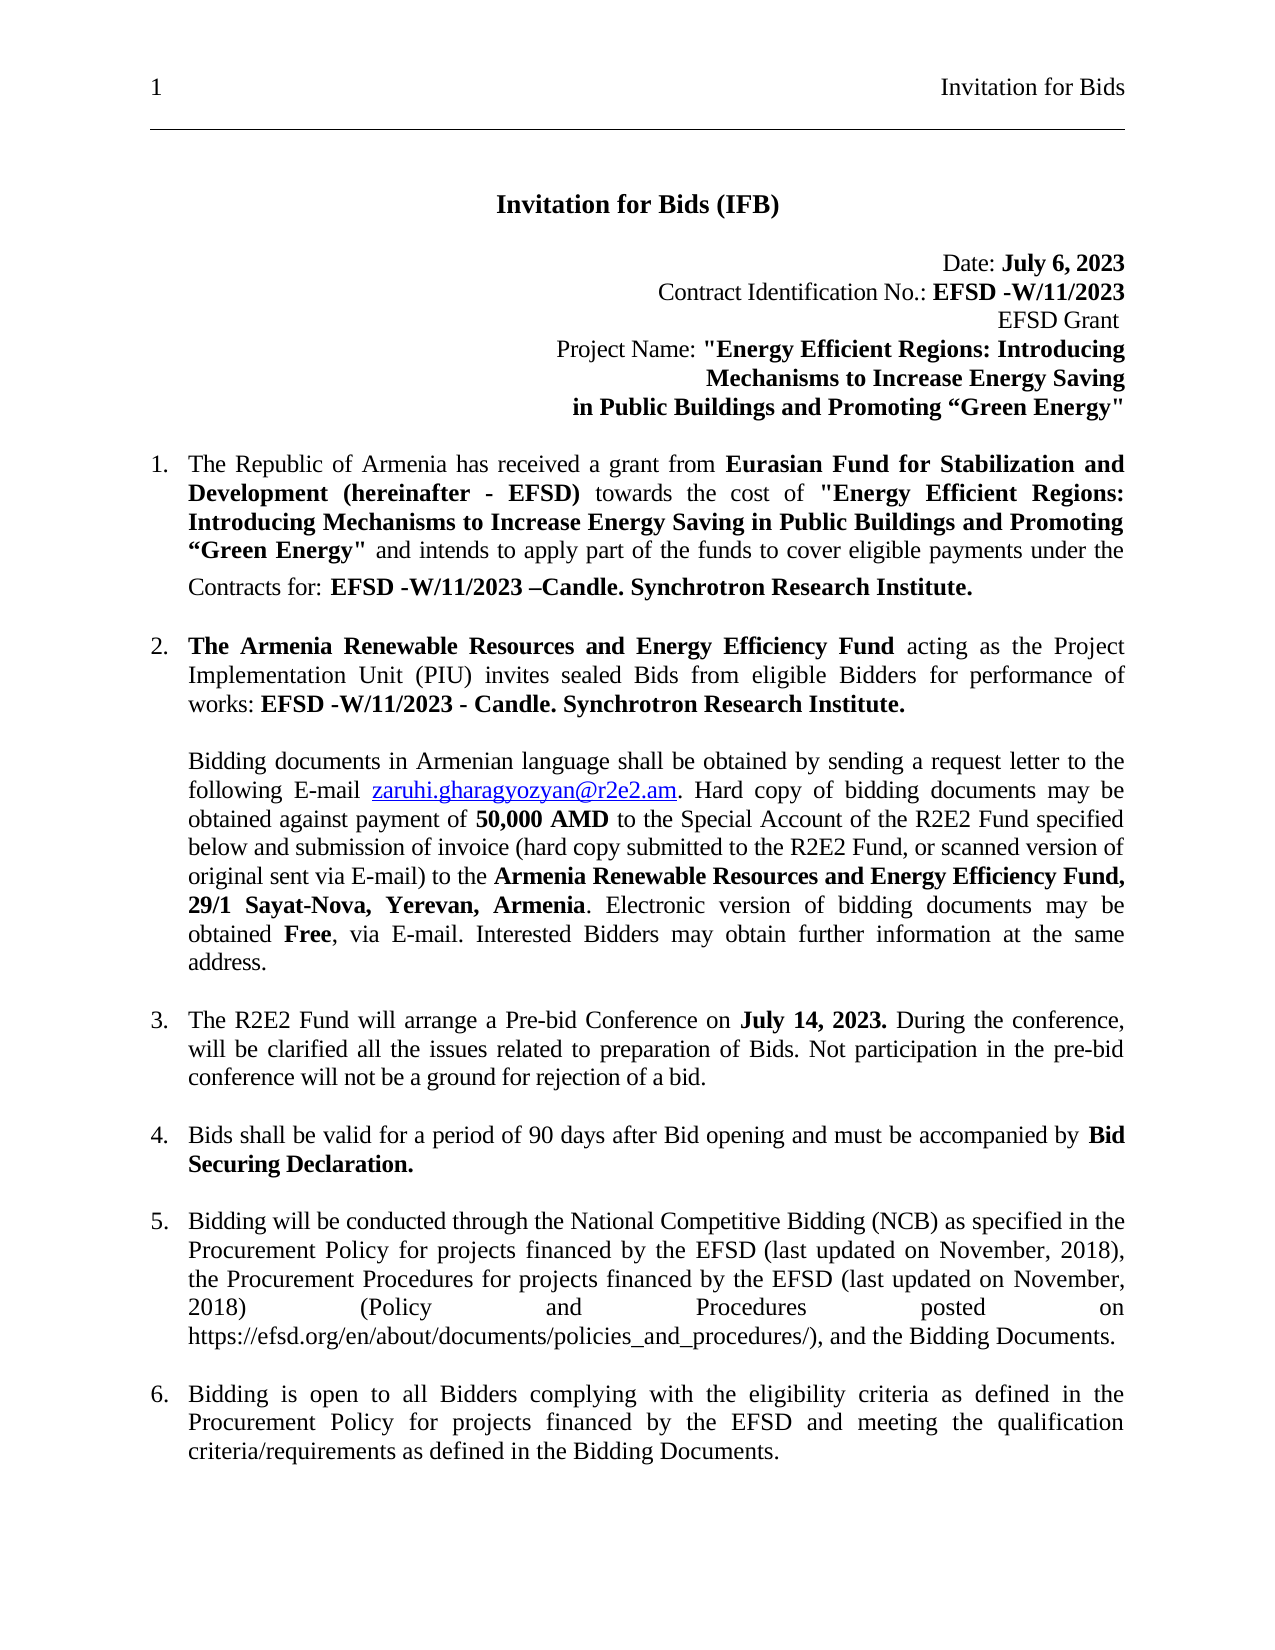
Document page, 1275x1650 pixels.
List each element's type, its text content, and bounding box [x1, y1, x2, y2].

list Bidding is open to all Bidders complying with the eligibility criteria as defined in the Procurement Policy for projects financed by the EFSD and meeting the qualification criteria/requirements as defined in the Bidding Documents. [150, 1379, 1125, 1465]
text Project Name: "Energy Efficient Regions: Introducing [150, 334, 1125, 363]
list Bids shall be valid for a period of 90 days after Bid opening and must be accompanied by Bid Securing Declaration. [150, 1120, 1125, 1177]
text Date: July 6, 2023 [150, 248, 1125, 277]
text Contract Identification No.: EFSD -W/11/2023 [150, 277, 1125, 305]
list The Armenia Renewable Resources and Energy Efficiency Fund acting as the Project Implementation Unit (PIU) invites sealed Bids from eligible Bidders for performance of works: EFSD -W/11/2023 - Candle. Synchrotron Research Institute. [150, 631, 1125, 717]
text Mechanisms to Increase Energy Saving [150, 363, 1125, 392]
list The R2E2 Fund will arrange a Pre-bid Conference on July 14, 2023. During the conference, will be clarified all the issues related to preparation of Bids. Not participation in the pre-bid conference will not be a ground for rejection of a bid. [150, 1005, 1125, 1091]
text in Public Buildings and Promoting “Green Energy" [150, 392, 1125, 420]
subtitle Invitation for Bids (IFB) [150, 188, 1125, 219]
list Bidding will be conducted through the National Competitive Bidding (NCB) as specified in the Procurement Policy for projects financed by the EFSD (last updated on November, 2018), the Procurement Procedures for projects financed by the EFSD (last updated on November, 2018) (Policy and Procedures posted on https://efsd.org/en/about/documents/policies_and_procedures/), and the Bidding Documents. [150, 1206, 1125, 1350]
text EFSD Grant [150, 305, 1125, 334]
text Bidding documents in Armenian language shall be obtained by sending a request letter to the following E-mail zaruhi.gharagyozyan@r2e2.am. Hard copy of bidding documents may be obtained against payment of 50,000 AMD to the Special Account of the R2E2 Fund specified below and submission of invoice (hard copy submitted to the R2E2 Fund, or scanned version of original sent via E-mail) to the Armenia Renewable Resources and Energy Efficiency Fund, 29/1 Sayat-Nova, Yerevan, Armenia. Electronic version of bidding documents may be obtained Free, via E-mail. Interested Bidders may obtain further information at the same address. [188, 746, 1125, 976]
list The Republic of Armenia has received a grant from Eurasian Fund for Stabilization and Development (hereinafter - EFSD) towards the cost of "Energy Efficient Regions: Introducing Mechanisms to Increase Energy Saving in Public Buildings and Promoting “Green Energy" and intends to apply part of the funds to cover eligible payments under the Contracts for: EFSD -W/11/2023 –Candle. Synchrotron Research Institute. [150, 449, 1125, 602]
